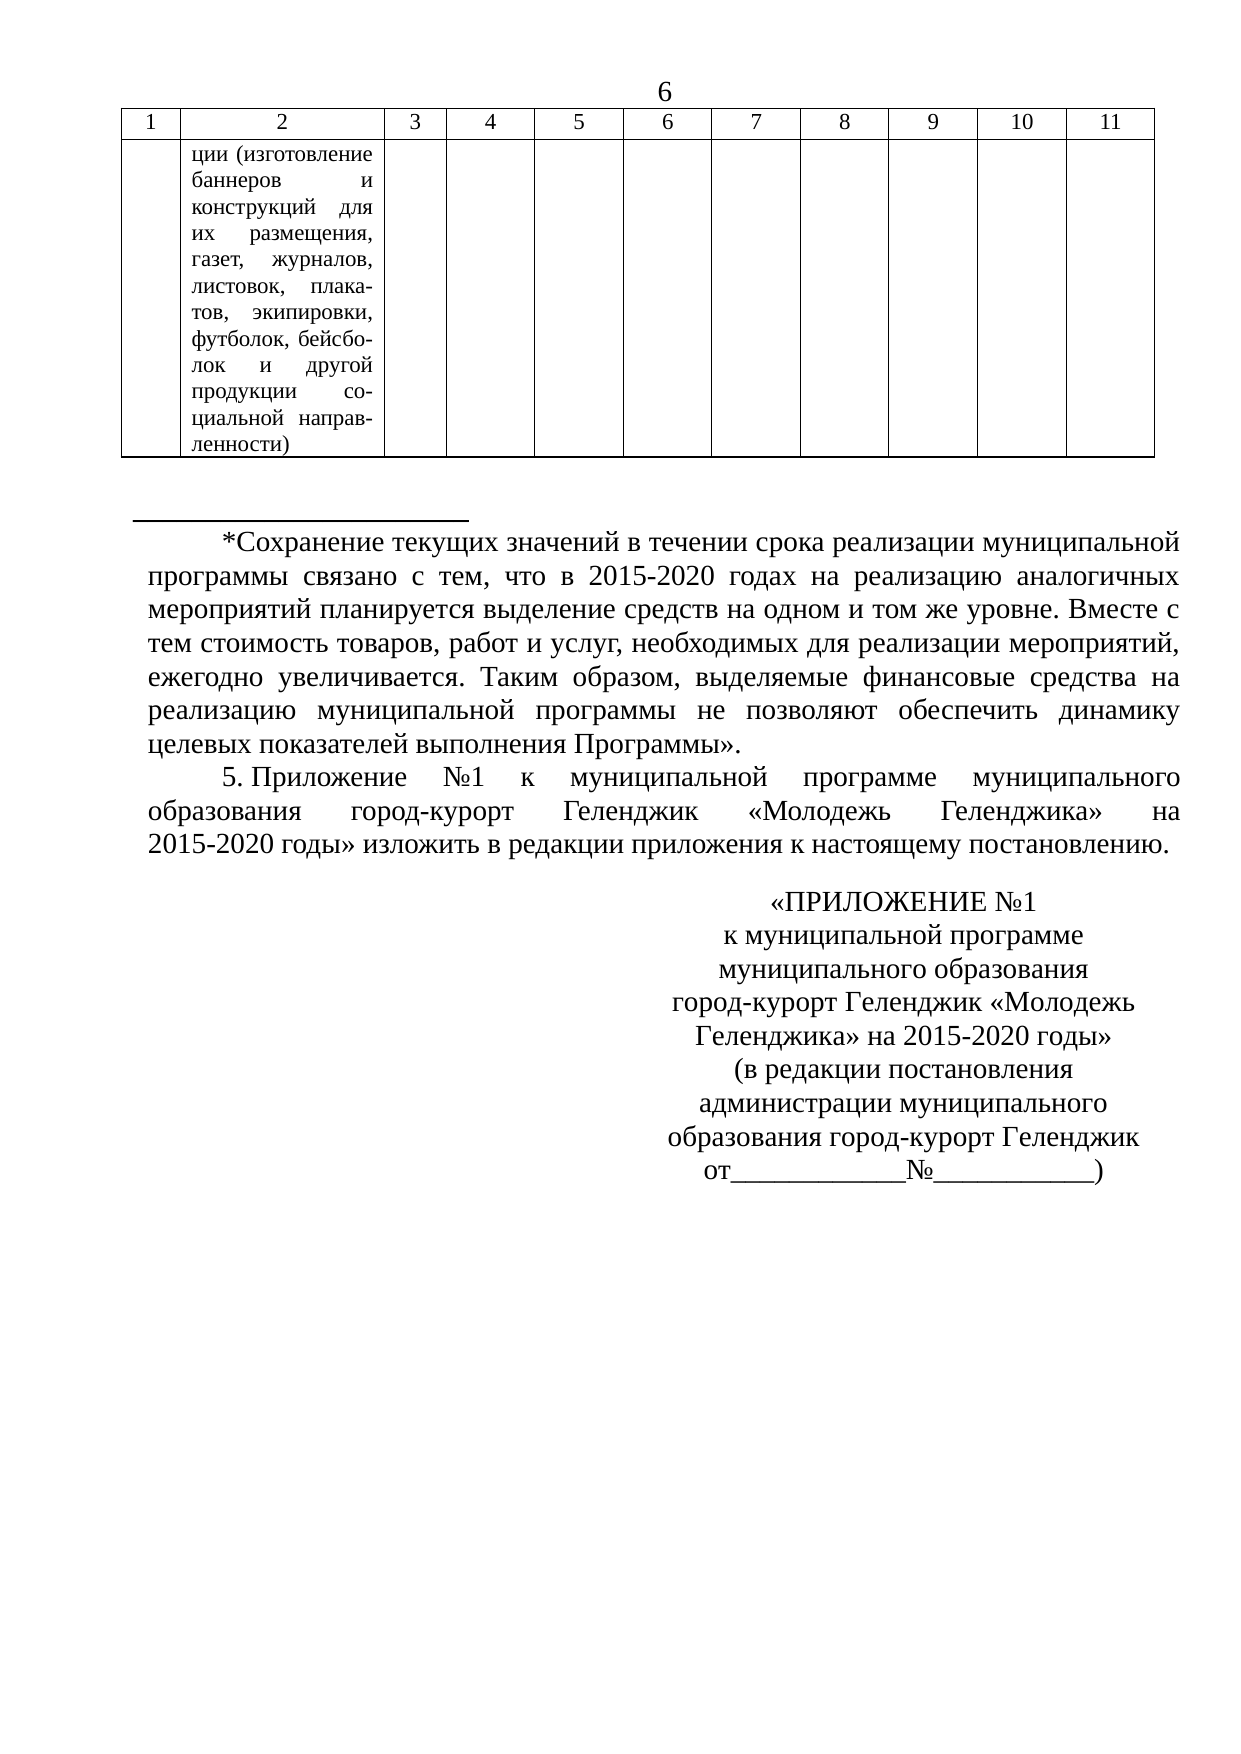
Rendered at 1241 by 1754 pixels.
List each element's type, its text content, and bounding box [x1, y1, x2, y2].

table_cell [978, 140, 1066, 456]
table_cell [447, 140, 534, 456]
table_cell 8 [801, 109, 888, 139]
text _______________________ [133, 491, 1181, 524]
table_cell ции (изготовление баннеров и конструкций для их размещения, газет, журналов, листовок, плака-тов, экипировки, футболок, бейсбо-лок и другой продукции со-циальной направ-ленности) [181, 140, 384, 456]
table_cell 6 [624, 109, 711, 139]
text *Сохранение текущих значений в течении срока реализации муниципальной программы связано с тем, что в 2015-2020 годах на реализацию аналогичных мероприятий планируется выделение средств на одном и том же уровне. Вместе с тем стоимость товаров, работ и услуг, необходимых для реализации мероприятий, ежегодно увеличивается. Таким образом, выделяемые финансовые средства на реализацию муниципальной программы не позволяют обеспечить динамику целевых показателей выполнения Программы». [148, 524, 1181, 759]
table_cell 1 [122, 109, 180, 139]
table_cell [624, 140, 711, 456]
table_cell 3 [385, 109, 446, 139]
table_cell 7 [712, 109, 800, 139]
table_cell 5 [535, 109, 623, 139]
table_cell [889, 140, 977, 456]
table_cell [122, 140, 180, 456]
table_cell [385, 140, 446, 456]
text 5. Приложение №1 к муниципальной программе муниципального образования город-курорт Геленджик «Молодежь Геленджика» на 2015-2020 годы» изложить в редакции приложения к настоящему постановлению. [148, 759, 1181, 860]
table_cell 2 [181, 109, 384, 139]
table_header «ПРИЛОЖЕНИЕ №1 к муниципальной программе муниципального образования город-курорт Геленджик «Молодежь Геленджика» на 2015-2020 годы» (в редакции постановления администрации муниципального образования город-курорт Геленджик от____________№___________) [653, 884, 1154, 1186]
table_cell 11 [1067, 109, 1154, 139]
table_cell [1067, 140, 1154, 456]
table_cell 4 [447, 109, 534, 139]
table_cell [712, 140, 800, 456]
table_cell [801, 140, 888, 456]
table_cell 9 [889, 109, 977, 139]
table_cell 10 [978, 109, 1066, 139]
table_cell [535, 140, 623, 456]
